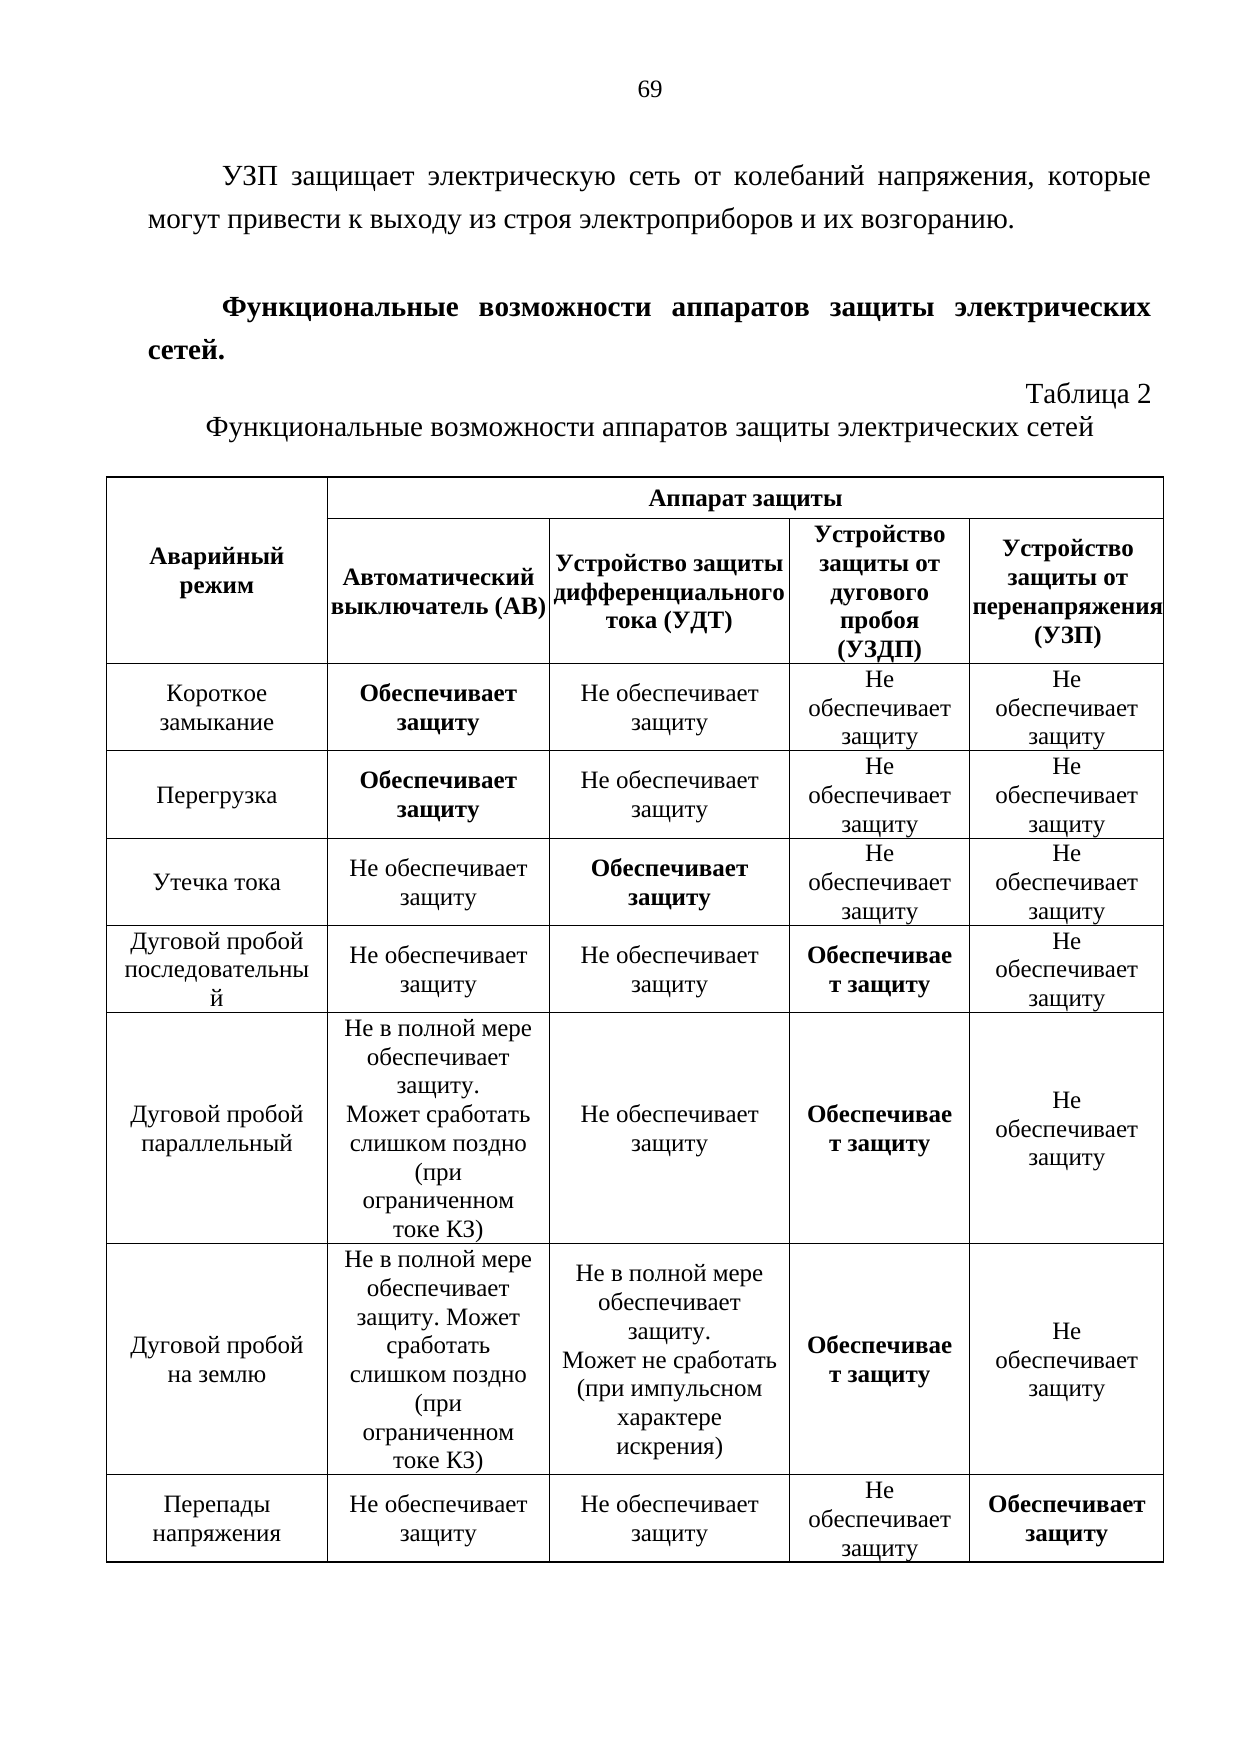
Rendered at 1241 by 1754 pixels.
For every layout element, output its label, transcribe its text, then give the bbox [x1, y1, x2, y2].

table_cell Обеспечивает защиту [328, 751, 549, 837]
table_cell Не обеспечивает защиту [550, 751, 789, 837]
table_header Аварийный режим [107, 478, 327, 663]
table_cell Обеспечивает защиту [328, 664, 549, 750]
table_cell Устройство защиты дифференциального тока (УДТ) [550, 519, 789, 663]
table_cell Устройство защиты от дугового пробоя (УЗДП) [790, 519, 969, 663]
table_cell Не обеспечивает защиту [970, 664, 1163, 750]
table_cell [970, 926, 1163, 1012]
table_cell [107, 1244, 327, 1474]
text Функциональные возможности аппаратов защиты электрических сетей. [148, 289, 1152, 366]
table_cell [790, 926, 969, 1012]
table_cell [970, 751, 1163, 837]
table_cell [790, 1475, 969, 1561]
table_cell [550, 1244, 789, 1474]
table_cell Автоматический выключатель (АВ) [328, 519, 549, 663]
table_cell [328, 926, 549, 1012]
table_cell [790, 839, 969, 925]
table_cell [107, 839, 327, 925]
table_cell Устройство защиты от перенапряжения (УЗП) [970, 519, 1163, 663]
table_cell Не обеспечивает защиту [550, 664, 789, 750]
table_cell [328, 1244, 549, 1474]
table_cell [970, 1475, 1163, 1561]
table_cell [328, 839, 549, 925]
table_header Аппарат защиты [328, 478, 1163, 518]
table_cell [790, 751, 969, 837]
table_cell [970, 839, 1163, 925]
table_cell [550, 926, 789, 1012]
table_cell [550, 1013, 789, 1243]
table_cell Короткое замыкание [107, 664, 327, 750]
text Функциональные возможности аппаратов защиты электрических сетей [148, 409, 1152, 443]
text УЗП защищает электрическую сеть от колебаний напряжения, которые могут привести к выходу из строя электроприборов и их возгоранию. [148, 158, 1152, 235]
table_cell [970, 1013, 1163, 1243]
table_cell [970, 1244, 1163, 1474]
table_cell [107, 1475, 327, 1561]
text Таблица 2 [148, 376, 1152, 409]
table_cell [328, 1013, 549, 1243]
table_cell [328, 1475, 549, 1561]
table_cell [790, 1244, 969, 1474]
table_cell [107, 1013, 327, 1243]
table_cell Не обеспечивает защиту [790, 664, 969, 750]
table_cell Перегрузка [107, 751, 327, 837]
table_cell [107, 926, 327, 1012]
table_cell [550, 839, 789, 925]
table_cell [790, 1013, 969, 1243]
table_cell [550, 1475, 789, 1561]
